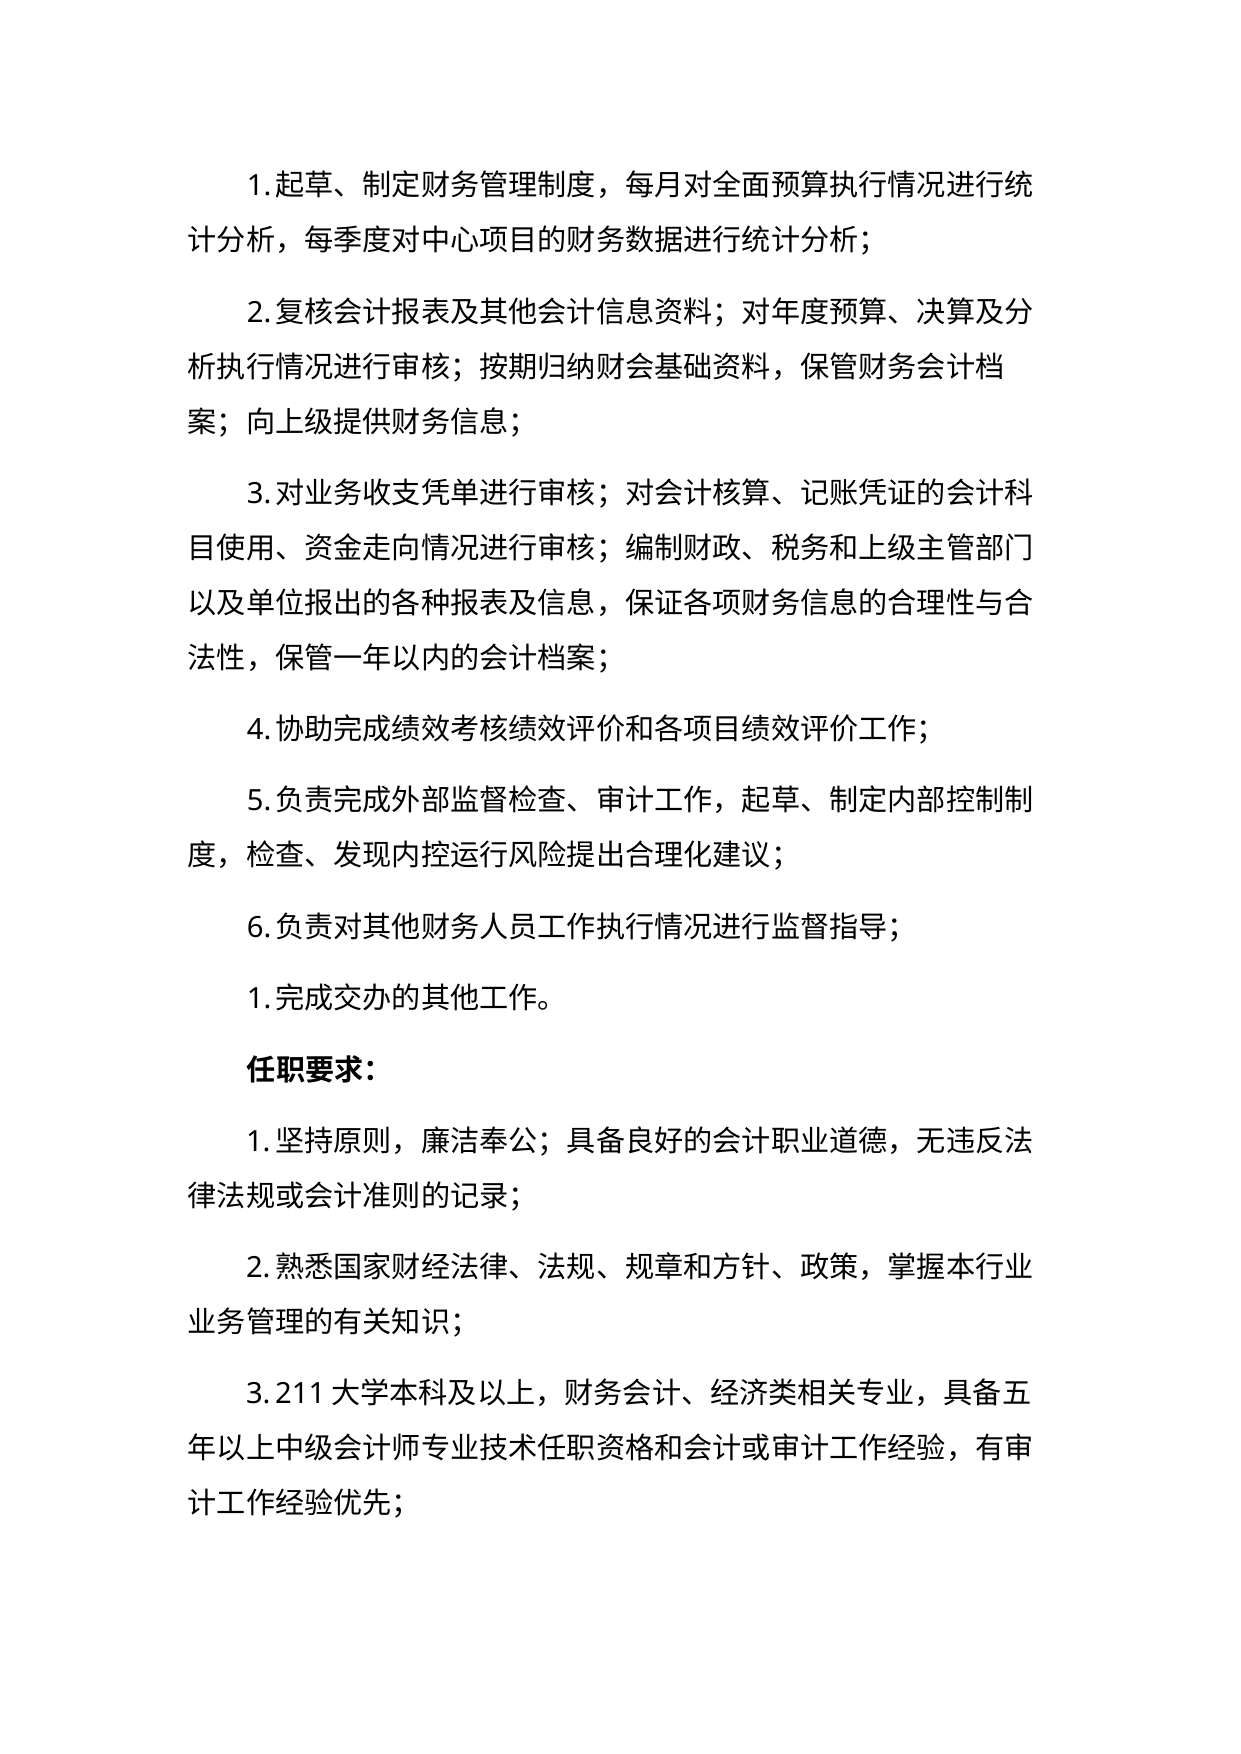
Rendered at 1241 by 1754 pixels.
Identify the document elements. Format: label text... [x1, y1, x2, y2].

list 复核会计报表及其他会计信息资料；对年度预算、决算及分析执行情况进行审核；按期归纳财会基础资料，保管财务会计档案；向上级提供财务信息； [187, 288, 1053, 440]
subtitle 任职要求： [247, 1046, 1053, 1088]
list 负责对其他财务人员工作执行情况进行监督指导； [187, 903, 1053, 946]
list 坚持原则，廉洁奉公；具备良好的会计职业道德，无违反法律法规或会计准则的记录； [187, 1117, 1053, 1214]
list 完成交办的其他工作。 [187, 974, 1053, 1017]
list 211大学本科及以上，财务会计、经济类相关专业，具备五年以上中级会计师专业技术任职资格和会计或审计工作经验，有审计工作经验优先； [187, 1370, 1053, 1522]
list 起草、制定财务管理制度，每月对全面预算执行情况进行统计分析，每季度对中心项目的财务数据进行统计分析； [187, 162, 1053, 259]
list 对业务收支凭单进行审核；对会计核算、记账凭证的会计科目使用、资金走向情况进行审核；编制财政、税务和上级主管部门以及单位报出的各种报表及信息，保证各项财务信息的合理性与合法性，保管一年以内的会计档案； [187, 469, 1053, 676]
list 协助完成绩效考核绩效评价和各项目绩效评价工作； [187, 705, 1053, 748]
list 负责完成外部监督检查、审计工作，起草、制定内部控制制度，检查、发现内控运行风险提出合理化建议； [187, 777, 1053, 874]
list 熟悉国家财经法律、法规、规章和方针、政策，掌握本行业业务管理的有关知识； [187, 1243, 1053, 1341]
